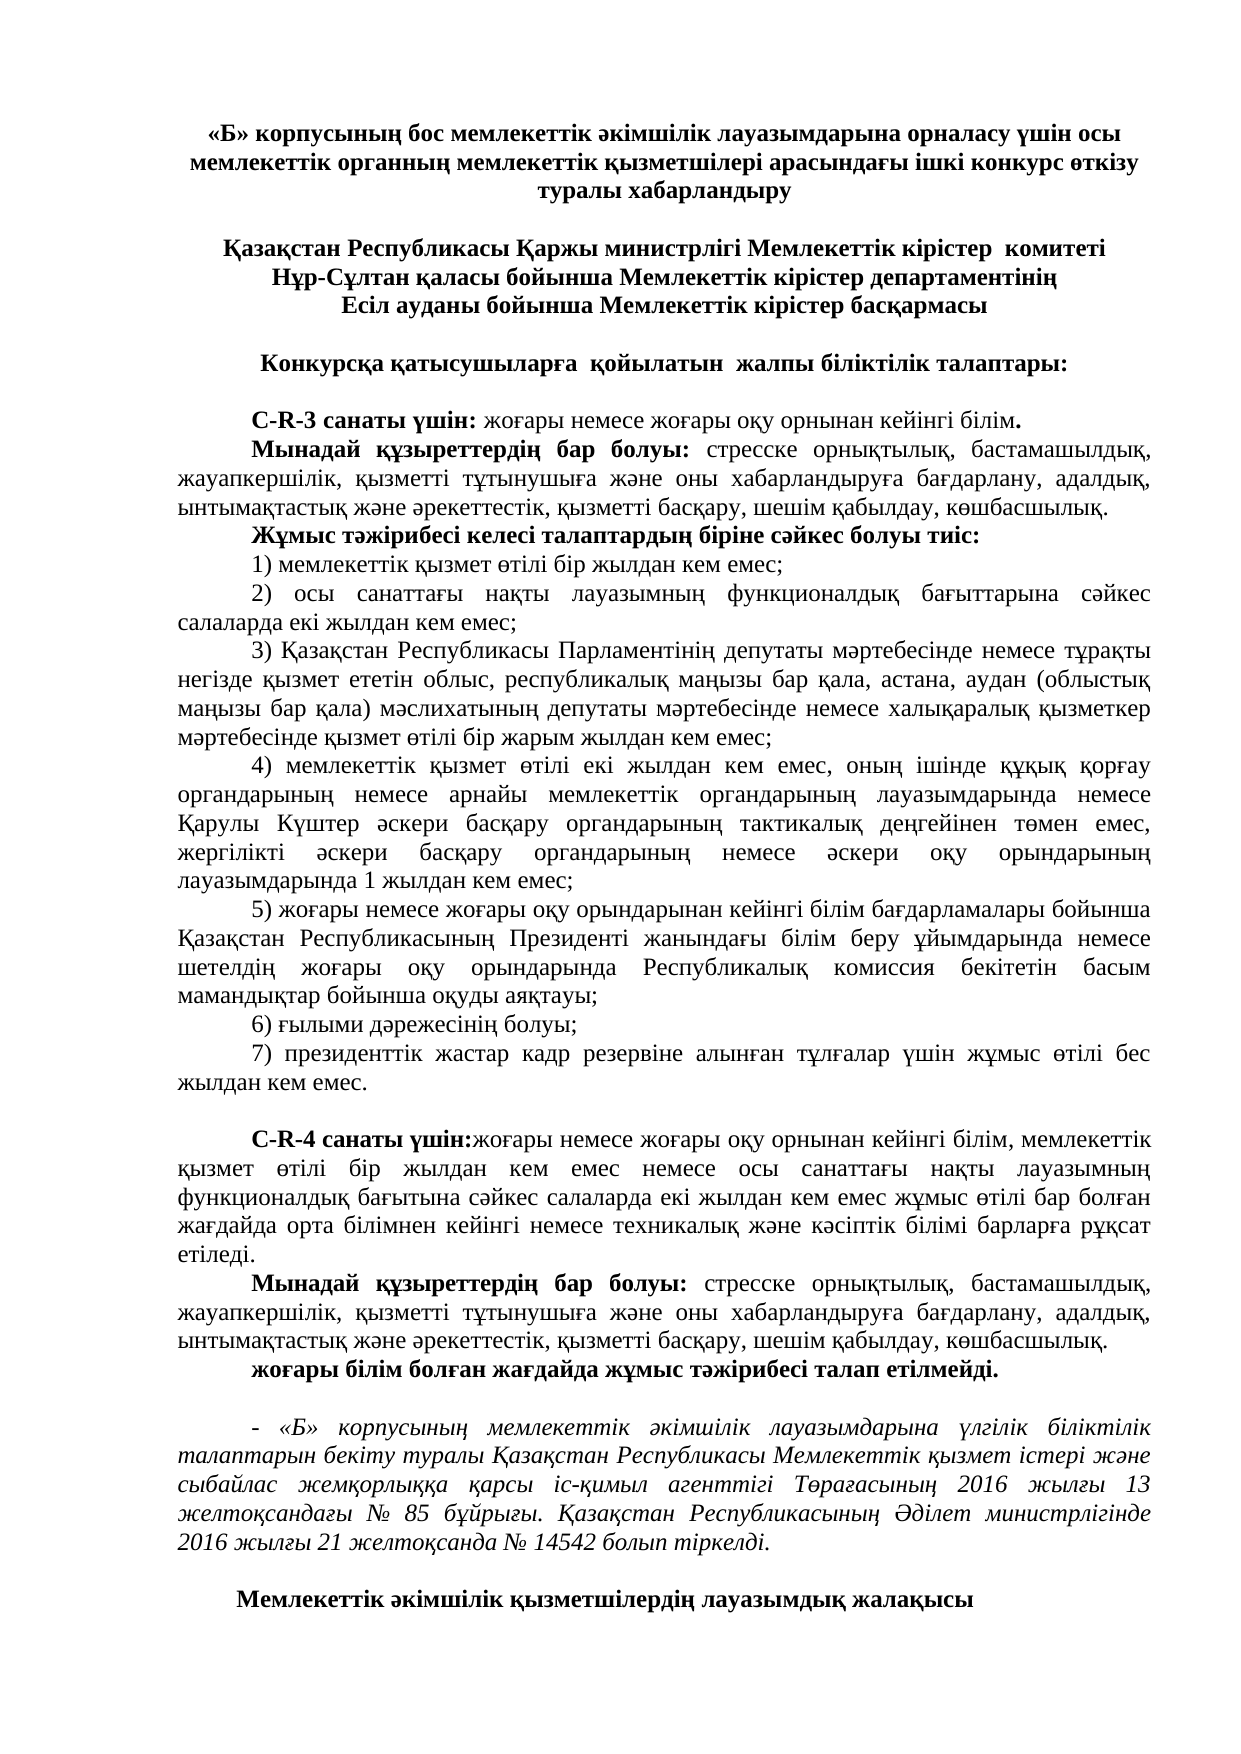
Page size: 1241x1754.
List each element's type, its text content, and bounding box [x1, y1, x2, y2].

text Есіл ауданы бойынша Мемлекеттік кірістер басқармасы [177, 291, 1152, 319]
text Қазақстан Республикасы Қаржы министрлігі Мемлекеттік кірістер комитеті [177, 233, 1152, 262]
text Мемлекеттік әкімшілік қызметшілердің лауазымдық жалақысы [31, 1584, 1124, 1613]
text - «Б» корпусының мемлекеттік әкімшілік лауазымдарына үлгілік біліктілік талаптарын бекіту туралы Қазақстан Республикасы Мемлекеттік қызмет істері және сыбайлас жемқорлыққа қарсы іс-қимыл агенттігі Төрағасының 2016 жылғы 13 желтоқсандағы № 85 бұйрығы. Қазақстан Республикасының Әділет министрлігінде 2016 жылғы 21 желтоқсанда № 14542 болып тіркелді. [177, 1412, 1152, 1556]
text 5) жоғары немесе жоғары оқу орындарынан кейінгі білім бағдарламалары бойынша Қазақстан Республикасының Президенті жанындағы білім беру ұйымдарында немесе шетелдің жоғары оқу орындарында Республикалық комиссия бекітетін басым мамандықтар бойынша оқуды аяқтауы; [177, 894, 1152, 1009]
text 1) мемлекеттік қызмет өтілі бір жылдан кем емес; [177, 549, 1152, 578]
text Мынадай құзыреттердің бар болуы: стресске орнықтылық, бастамашылдық, жауапкершілік, қызметті тұтынушыға және оны хабарландыруға бағдарлану, адалдық, ынтымақтастық және әрекеттестік, қызметті басқару, шешім қабылдау, көшбасшылық. [177, 1268, 1152, 1354]
text 7) президенттік жастар кадр резервіне алынған тұлғалар үшін жұмыс өтілі бес жылдан кем емес. [177, 1038, 1152, 1096]
text «Б» корпусының бос мемлекеттік әкімшілік лауазымдарына орналасу үшін осы мемлекеттік органның мемлекеттік қызметшілері арасындағы ішкі конкурс өткізу туралы хабарландыру [177, 118, 1152, 204]
text Жұмыс тәжірибесі келесі талаптардың біріне сәйкес болуы тиіс: [177, 521, 1152, 549]
text Нұр-Сұлтан қаласы бойынша Мемлекеттік кірістер департаментінің [177, 262, 1152, 291]
text жоғары білім болған жағдайда жұмыс тәжірибесі талап етілмейді. [177, 1354, 1152, 1383]
text C-R-4 санаты үшін:жоғары немесе жоғары оқу орнынан кейінгі білім, мемлекеттік қызмет өтілі бір жылдан кем емес немесе осы санаттағы нақты лауазымның функционалдық бағытына сәйкес салаларда екі жылдан кем емес жұмыс өтілі бар болған жағдайда орта білімнен кейінгі немесе техникалық және кәсіптік білімі барларға рұқсат етіледі. [177, 1124, 1152, 1268]
text 3) Қазақстан Республикасы Парламентінің депутаты мәртебесінде немесе тұрақты негізде қызмет ететін облыс, республикалық маңызы бар қала, астана, аудан (облыстық маңызы бар қала) мәслихатының депутаты мәртебесінде немесе халықаралық қызметкер мәртебесінде қызмет өтілі бір жарым жылдан кем емес; [177, 636, 1152, 751]
text Мынадай құзыреттердің бар болуы: стресске орнықтылық, бастамашылдық, жауапкершілік, қызметті тұтынушыға және оны хабарландыруға бағдарлану, адалдық, ынтымақтастық және әрекеттестік, қызметті басқару, шешім қабылдау, көшбасшылық. [177, 434, 1152, 521]
text 2) осы санаттағы нақты лауазымның функционалдық бағыттарына сәйкес салаларда екі жылдан кем емес; [177, 578, 1152, 636]
text 6) ғылыми дәрежесінің болуы; [177, 1009, 1152, 1038]
text Конкурсқа қатысушыларға қойылатын жалпы біліктілік талаптары: [177, 348, 1152, 377]
text C-R-3 санаты үшін: жоғары немесе жоғары оқу орнынан кейінгі білім. [177, 406, 1152, 434]
text 4) мемлекеттік қызмет өтілі екі жылдан кем емес, оның ішінде құқық қорғау органдарының немесе арнайы мемлекеттік органдарының лауазымдарында немесе Қарулы Күштер әскери басқару органдарының тактикалық деңгейінен төмен емес, жергілікті әскери басқару органдарының немесе әскери оқу орындарының лауазымдарында 1 жылдан кем емес; [177, 751, 1152, 894]
